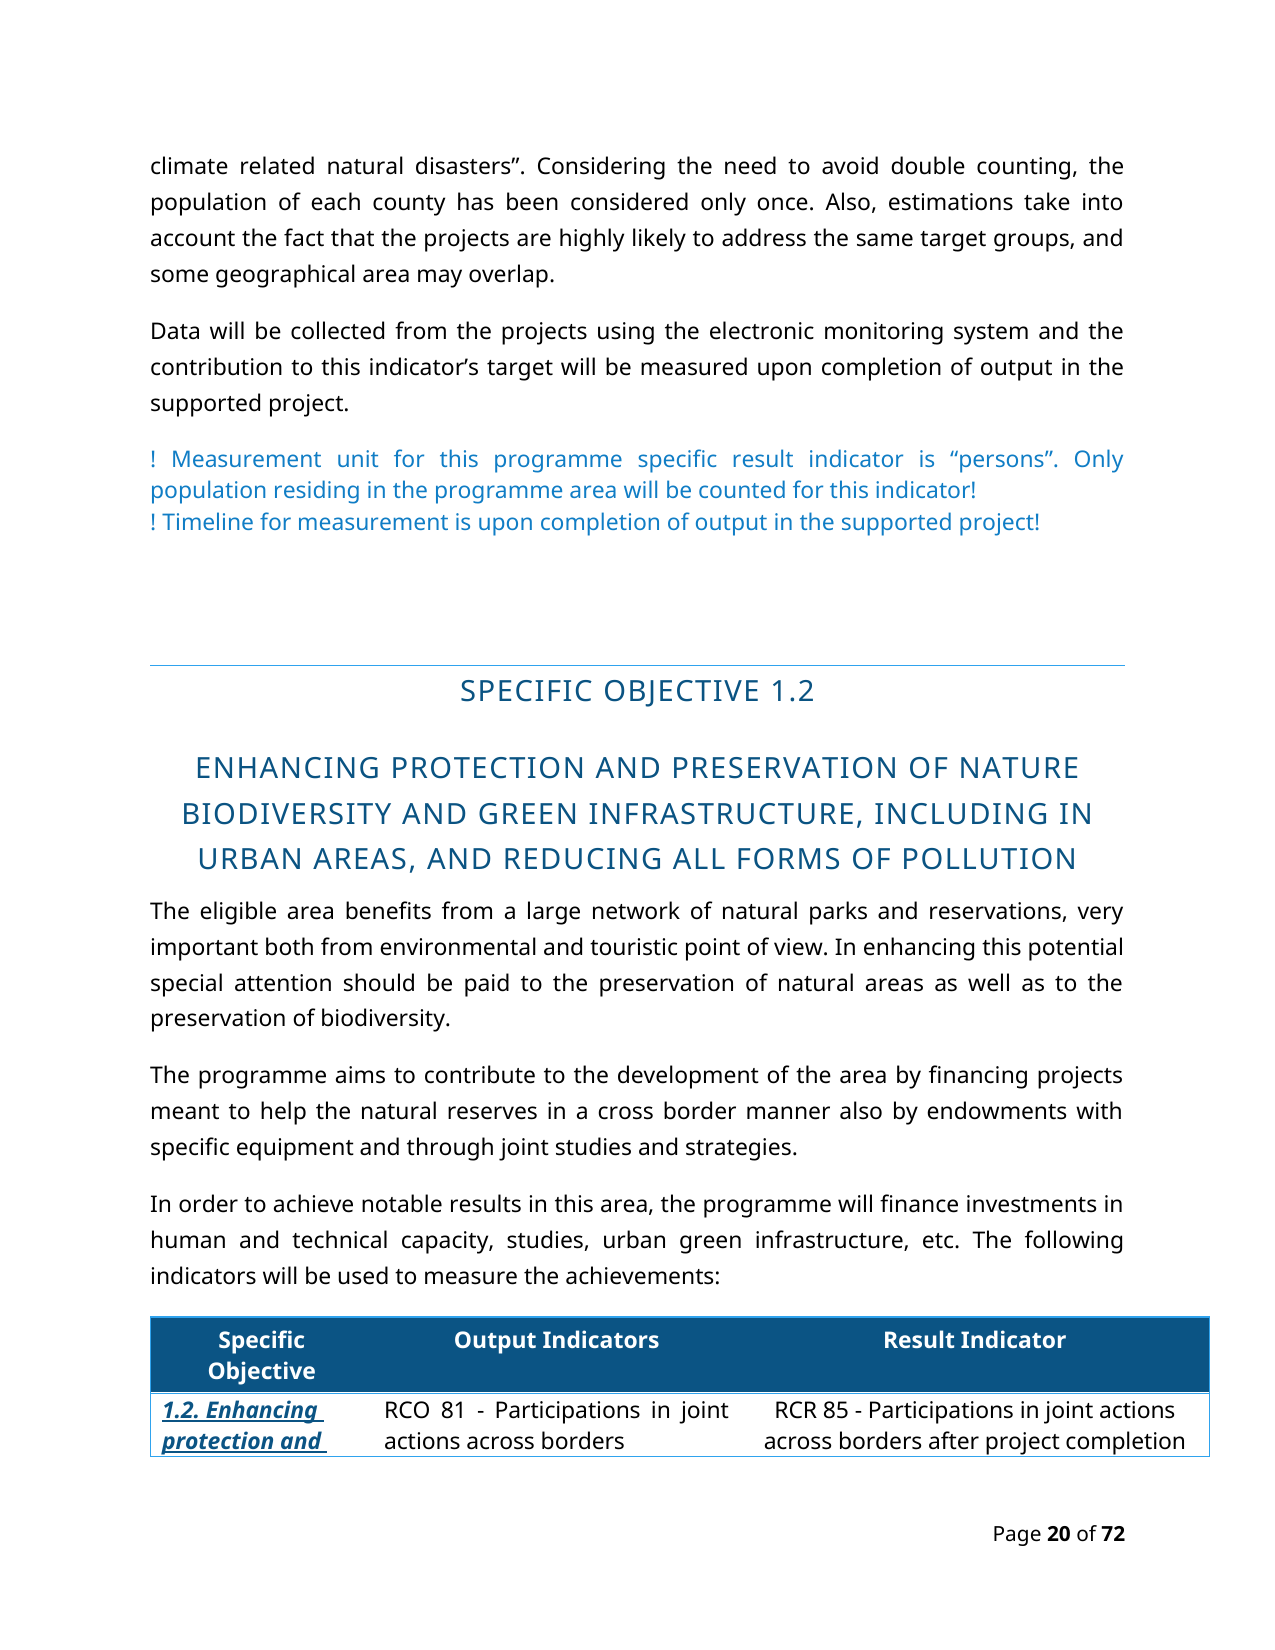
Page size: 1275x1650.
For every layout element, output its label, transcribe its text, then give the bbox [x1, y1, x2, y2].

subtitle Specific objective 1.2 [150, 666, 1125, 710]
text The eligible area benefits from a large network of natural parks and reservations, very important both from environmental and touristic point of view. In enhancing this potential special attention should be paid to the preservation of natural areas as well as to the preservation of biodiversity. [150, 894, 1125, 1034]
text ! Timeline for measurement is upon completion of output in the supported project! [150, 506, 1125, 537]
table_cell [151, 1394, 373, 1456]
table_header Result Indicator [740, 1318, 1209, 1392]
table_header Output Indicators [373, 1318, 740, 1392]
table_header Specific Objective [151, 1318, 373, 1392]
text In order to achieve notable results in this area, the programme will finance investments in human and technical capacity, studies, urban green infrastructure, etc. The following indicators will be used to measure the achievements: [150, 1188, 1125, 1291]
subtitle Enhancing protection and preservation of nature biodiversity and green infrastructure, including in urban areas, and reducing all forms of pollution [150, 742, 1125, 878]
text ! Measurement unit for this programme specific result indicator is “persons”. Only population residing in the programme area will be counted for this indicator! [150, 443, 1125, 506]
text The programme aims to contribute to the development of the area by financing projects meant to help the natural reserves in a cross border manner also by endowments with specific equipment and through joint studies and strategies. [150, 1059, 1125, 1162]
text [150, 150, 1125, 289]
text Data will be collected from the projects using the electronic monitoring system and the contribution to this indicator’s target will be measured upon completion of output in the supported project. [150, 314, 1125, 418]
table_cell RCO 81 - Participations in joint actions across borders [373, 1394, 740, 1456]
table_cell RCR 85 - Participations in joint actions across borders after project completion [740, 1394, 1209, 1456]
